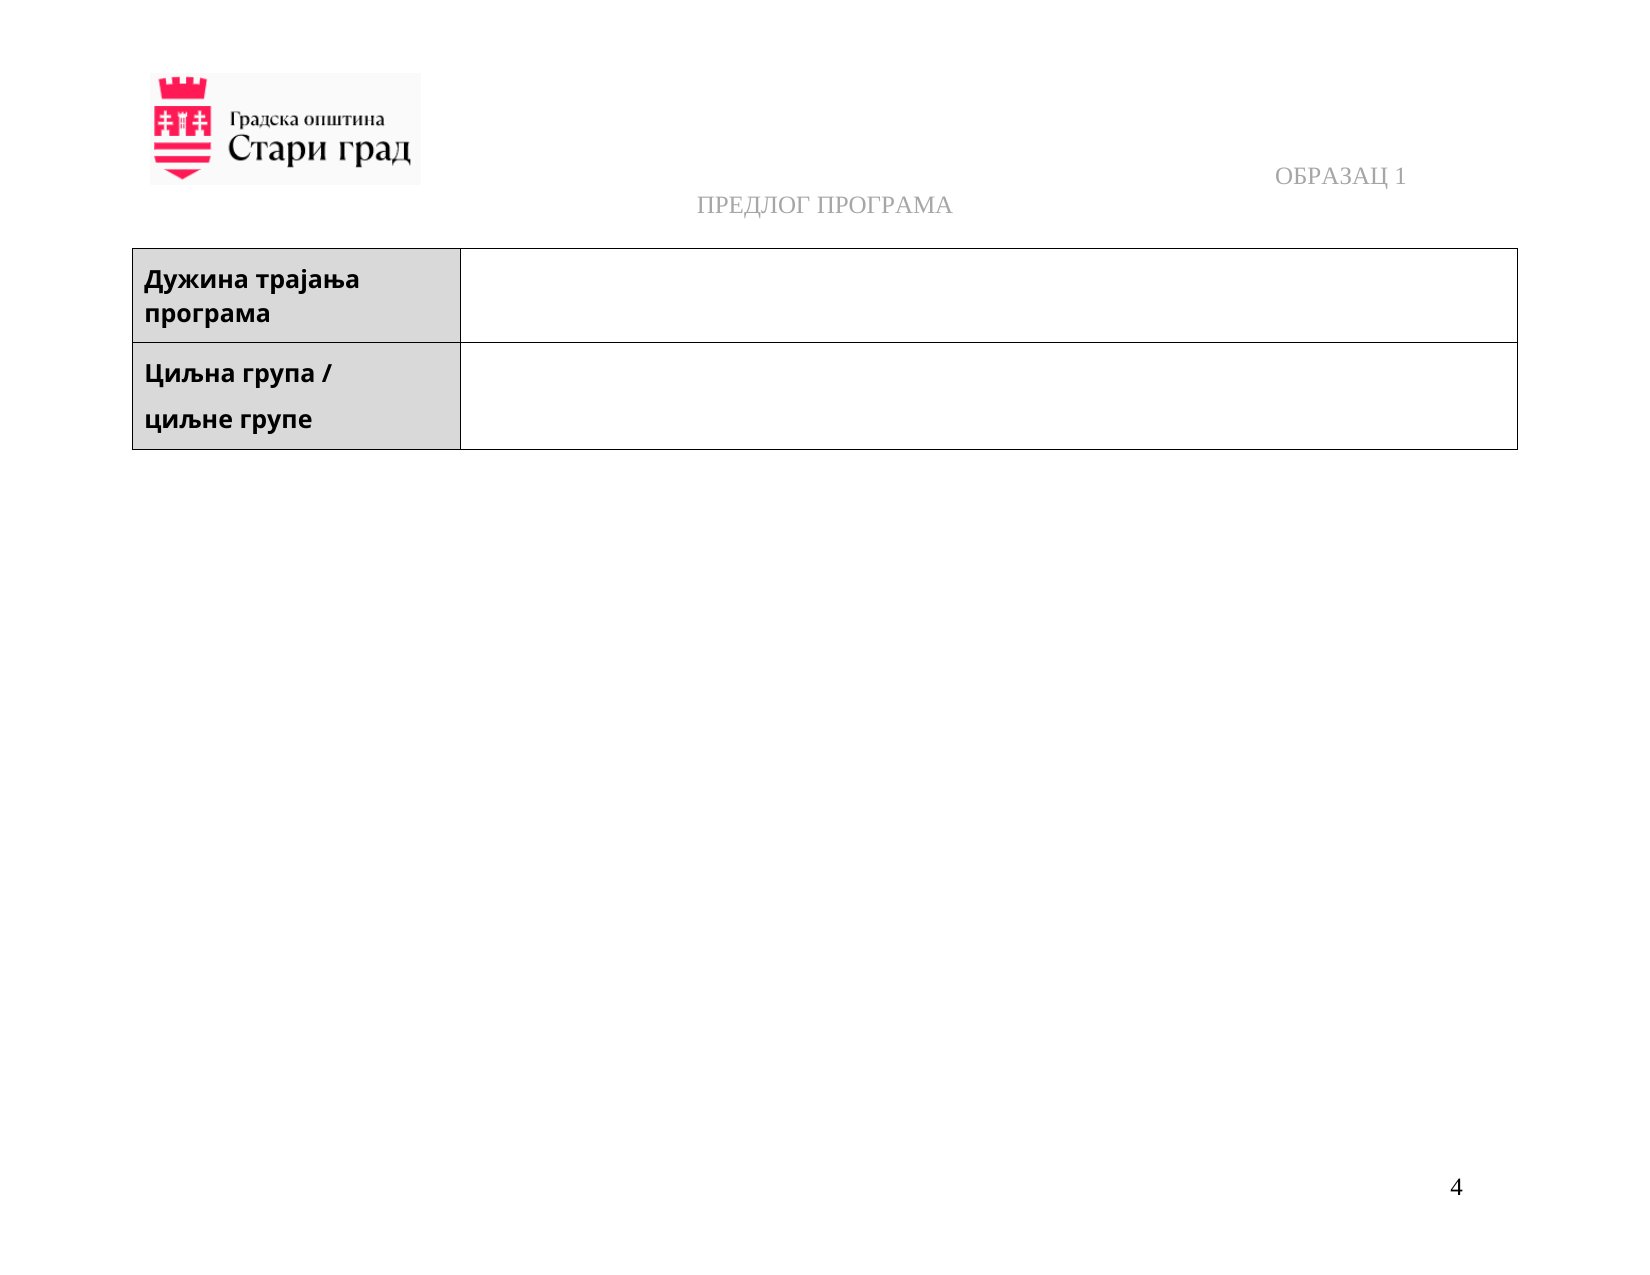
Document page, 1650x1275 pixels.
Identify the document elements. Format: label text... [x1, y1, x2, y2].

table_cell Циљна група / циљне групе [133, 343, 460, 449]
table_cell [461, 343, 1517, 449]
table_cell Дужина трајања програма [133, 249, 460, 342]
table_cell [461, 249, 1517, 342]
picture [150, 73, 421, 185]
